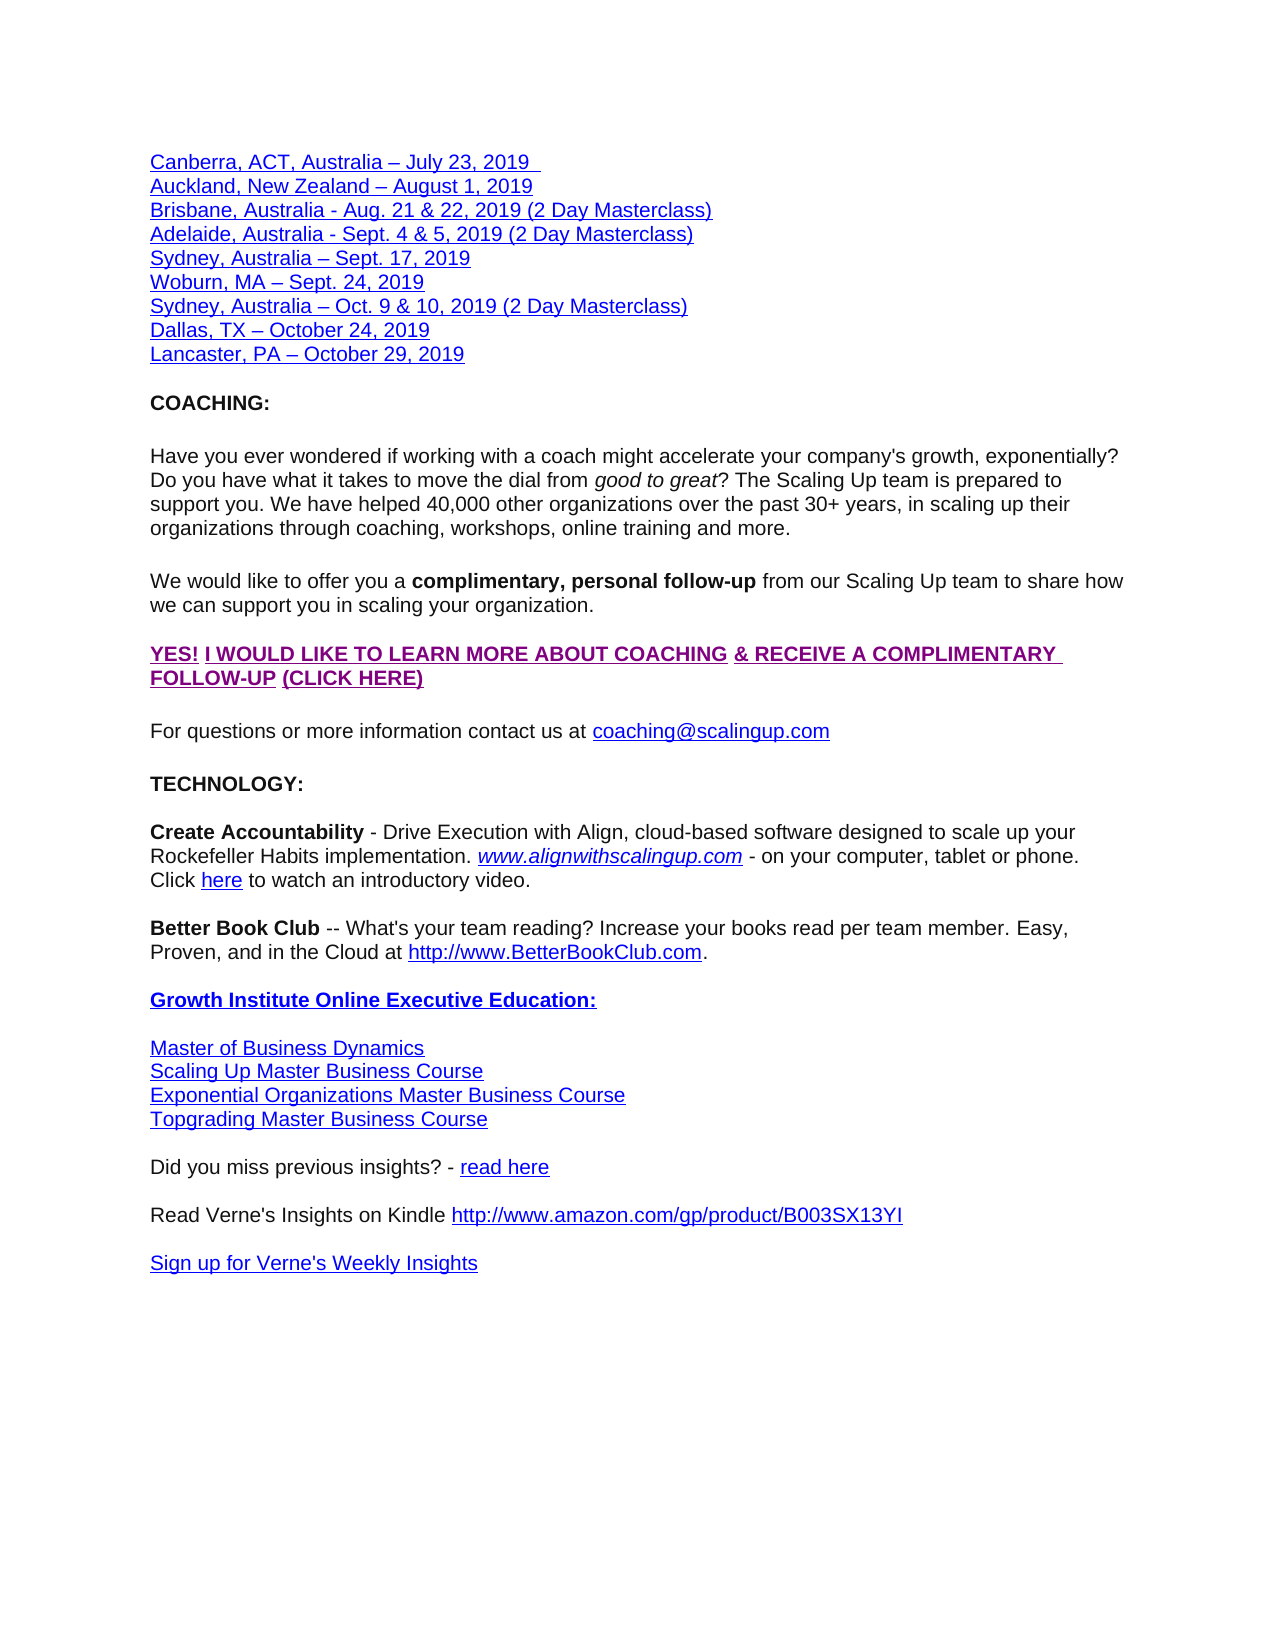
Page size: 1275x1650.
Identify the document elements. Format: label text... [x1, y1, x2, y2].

text YES! I WOULD LIKE TO LEARN MORE ABOUT COACHING & RECEIVE A COMPLIMENTARY FOLLOW-UP (CLICK HERE) [150, 642, 1125, 689]
text TECHNOLOGY: Create Accountability - Drive Execution with Align, cloud-based software designed to scale up your Rockefeller Habits implementation. www.alignwithscalingup.com - on your computer, tablet or phone. Click here to watch an introductory video. Better Book Club -- What's your team reading? Increase your books read per team member. Easy, Proven, and in the Cloud at http://www.BetterBookClub.com. Growth Institute Online Executive Education: Master of Business Dynamics Scaling Up Master Business Course Exponential Organizations Master Business Course Topgrading Master Business Course Did you miss previous insights? - read here Read Verne's Insights on Kindle http://www.amazon.com/gp/product/B003SX13YI Sign up for Verne's Weekly Insights [150, 772, 1125, 1275]
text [150, 150, 1125, 366]
text Have you ever wondered if working with a coach might accelerate your company's growth, exponentially? Do you have what it takes to move the dial from good to great? The Scaling Up team is prepared to support you. We have helped 40,000 other organizations over the past 30+ years, in scaling up their organizations through coaching, workshops, online training and more. [150, 444, 1125, 539]
text We would like to offer you a complimentary, personal follow-up from our Scaling Up team to share how we can support you in scaling your organization. [150, 569, 1125, 617]
text COACHING: [150, 391, 1125, 414]
text For questions or more information contact us at coaching@scalingup.com [150, 719, 1125, 743]
